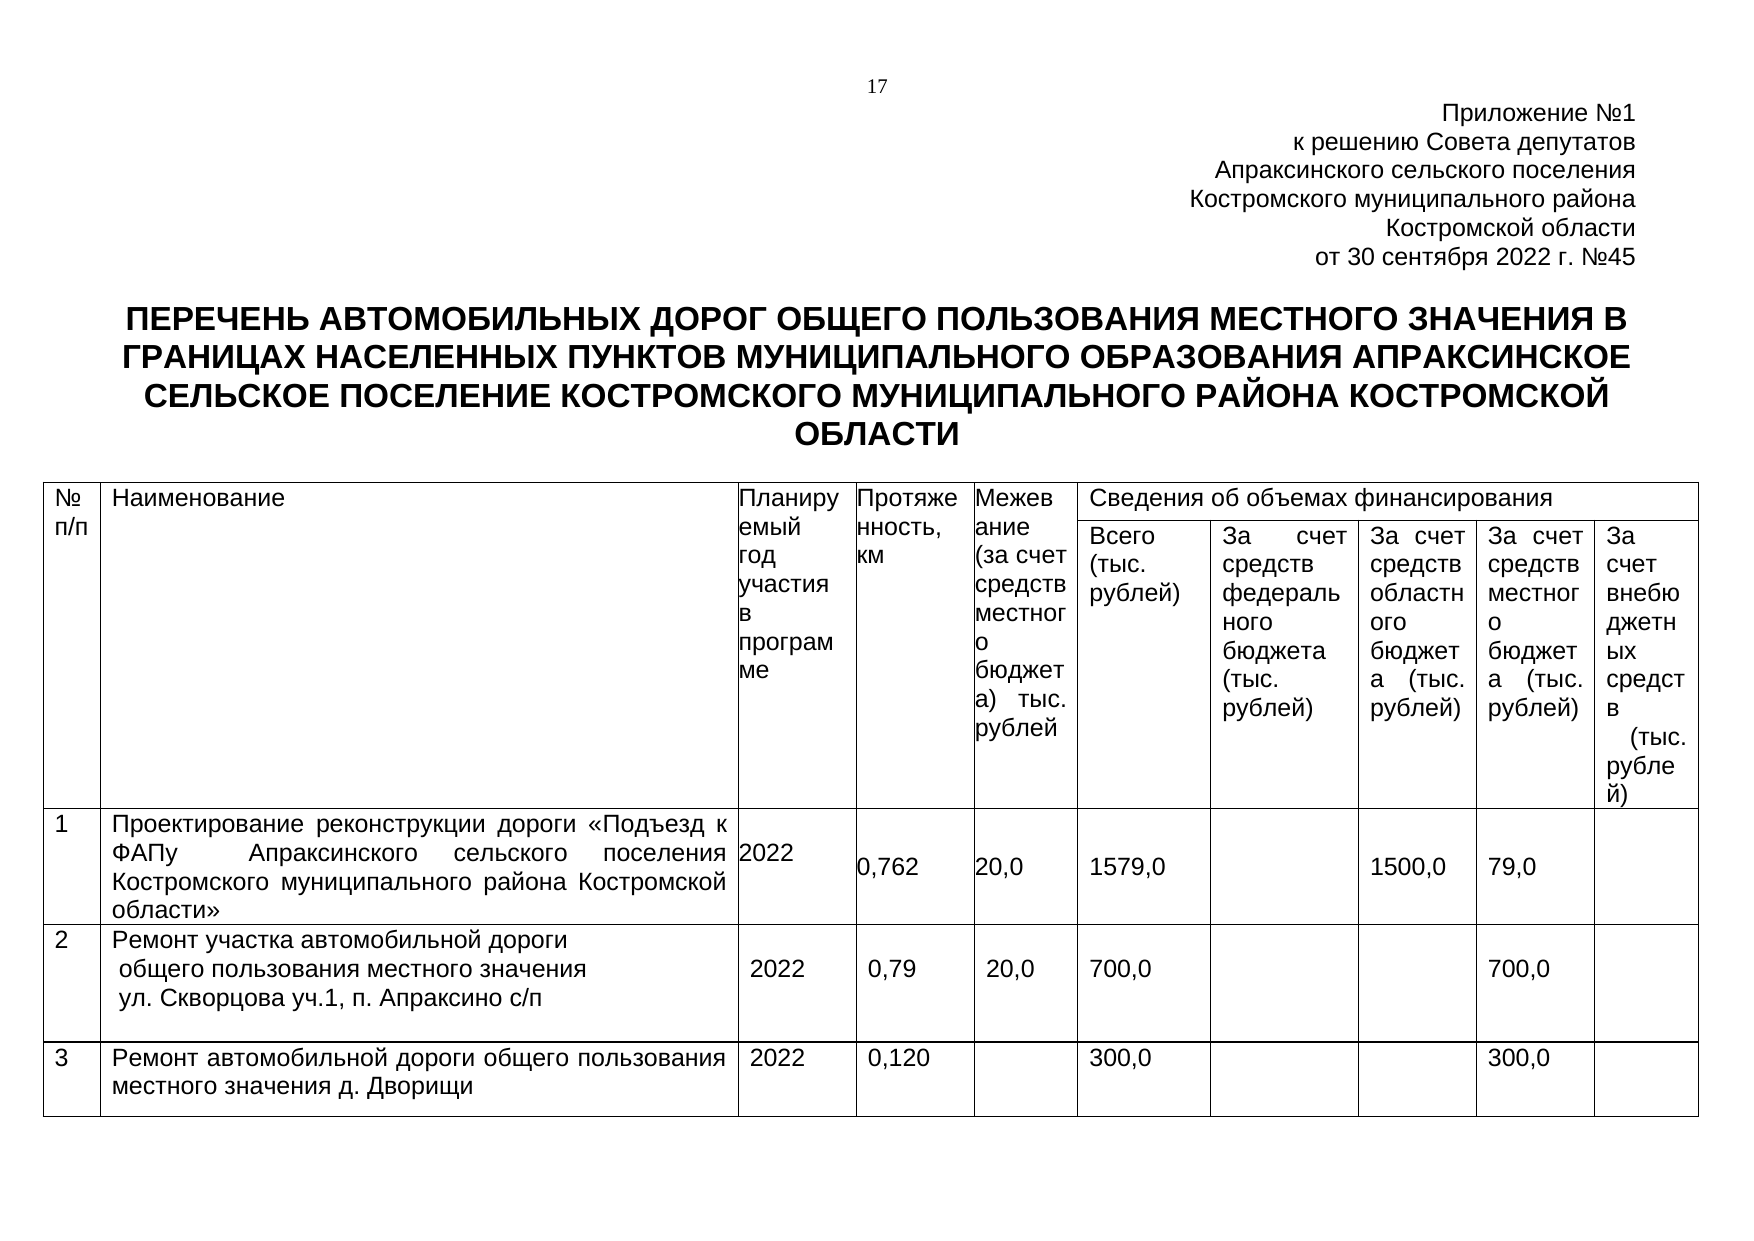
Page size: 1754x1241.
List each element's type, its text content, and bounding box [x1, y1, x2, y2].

table_cell Всего (тыс. рублей) [1078, 521, 1210, 808]
text Костромского муниципального района [118, 184, 1636, 213]
table_cell 700,0 [1477, 925, 1594, 1041]
table_header Протяженность, км [857, 483, 974, 808]
text от 30 сентября 2022 г. №45 [118, 242, 1636, 270]
table_cell За счет средств областного бюджета (тыс. рублей) [1359, 521, 1476, 808]
table_cell [1595, 1043, 1698, 1116]
table_header Планируемый год участия в программе [739, 483, 856, 808]
table_header Межевание (за счет средств местного бюджета) тыс. рублей [975, 483, 1077, 808]
table_cell 1500,0 [1359, 809, 1476, 924]
table_cell 3 [44, 1043, 100, 1116]
table_cell [1359, 925, 1476, 1041]
text Перечень автомобильных дорог общего пользования местного значения в границах населенных пунктов муниципального образования Апраксинское сельское поселение Костромского муниципального района Костромской области [118, 299, 1636, 453]
table_cell Ремонт участка автомобильной дороги общего пользования местного значения ул. Скворцова уч.1, п. Апраксино с/п [101, 925, 738, 1041]
table_cell [1359, 1043, 1476, 1116]
table_cell 1579,0 [1078, 809, 1210, 924]
table_cell 300,0 [1477, 1043, 1594, 1116]
table_cell 0,762 [857, 809, 974, 924]
table_cell За счет средств федерального бюджета (тыс. рублей) [1211, 521, 1358, 808]
table_header № п/п [44, 483, 100, 808]
table_cell 2022 [739, 809, 856, 924]
table_cell [975, 1043, 1077, 1116]
table_cell 79,0 [1477, 809, 1594, 924]
table_cell 2022 [739, 925, 856, 1041]
table_cell [1211, 925, 1358, 1041]
table_cell [1595, 925, 1698, 1041]
table_cell 20,0 [975, 925, 1077, 1041]
table_cell 20,0 [975, 809, 1077, 924]
table_cell За счет внебюджетных средств (тыс. рублей) [1595, 521, 1698, 808]
table_cell 0,79 [857, 925, 974, 1041]
table_cell [1211, 1043, 1358, 1116]
table_cell 0,120 [857, 1043, 974, 1116]
table_cell Проектирование реконструкции дороги «Подъезд к ФАПу Апраксинского сельского поселения Костромского муниципального района Костромской области» [101, 809, 738, 924]
table_cell [1211, 809, 1358, 924]
table_cell 700,0 [1078, 925, 1210, 1041]
table_cell 2022 [739, 1043, 856, 1116]
table_cell 2 [44, 925, 100, 1041]
table_header Наименование [101, 483, 738, 808]
text Приложение №1 [118, 98, 1636, 127]
text Апраксинского сельского поселения [118, 155, 1636, 184]
text к решению Совета депутатов [118, 127, 1636, 155]
table_cell Ремонт автомобильной дороги общего пользования местного значения д. Дворищи [101, 1043, 738, 1116]
table_cell За счет средств местного бюджета (тыс. рублей) [1477, 521, 1594, 808]
table_header Сведения об объемах финансирования [1078, 483, 1698, 519]
table_cell [1595, 809, 1698, 924]
text Костромской области [118, 213, 1636, 242]
table_cell 300,0 [1078, 1043, 1210, 1116]
table_cell 1 [44, 809, 100, 924]
